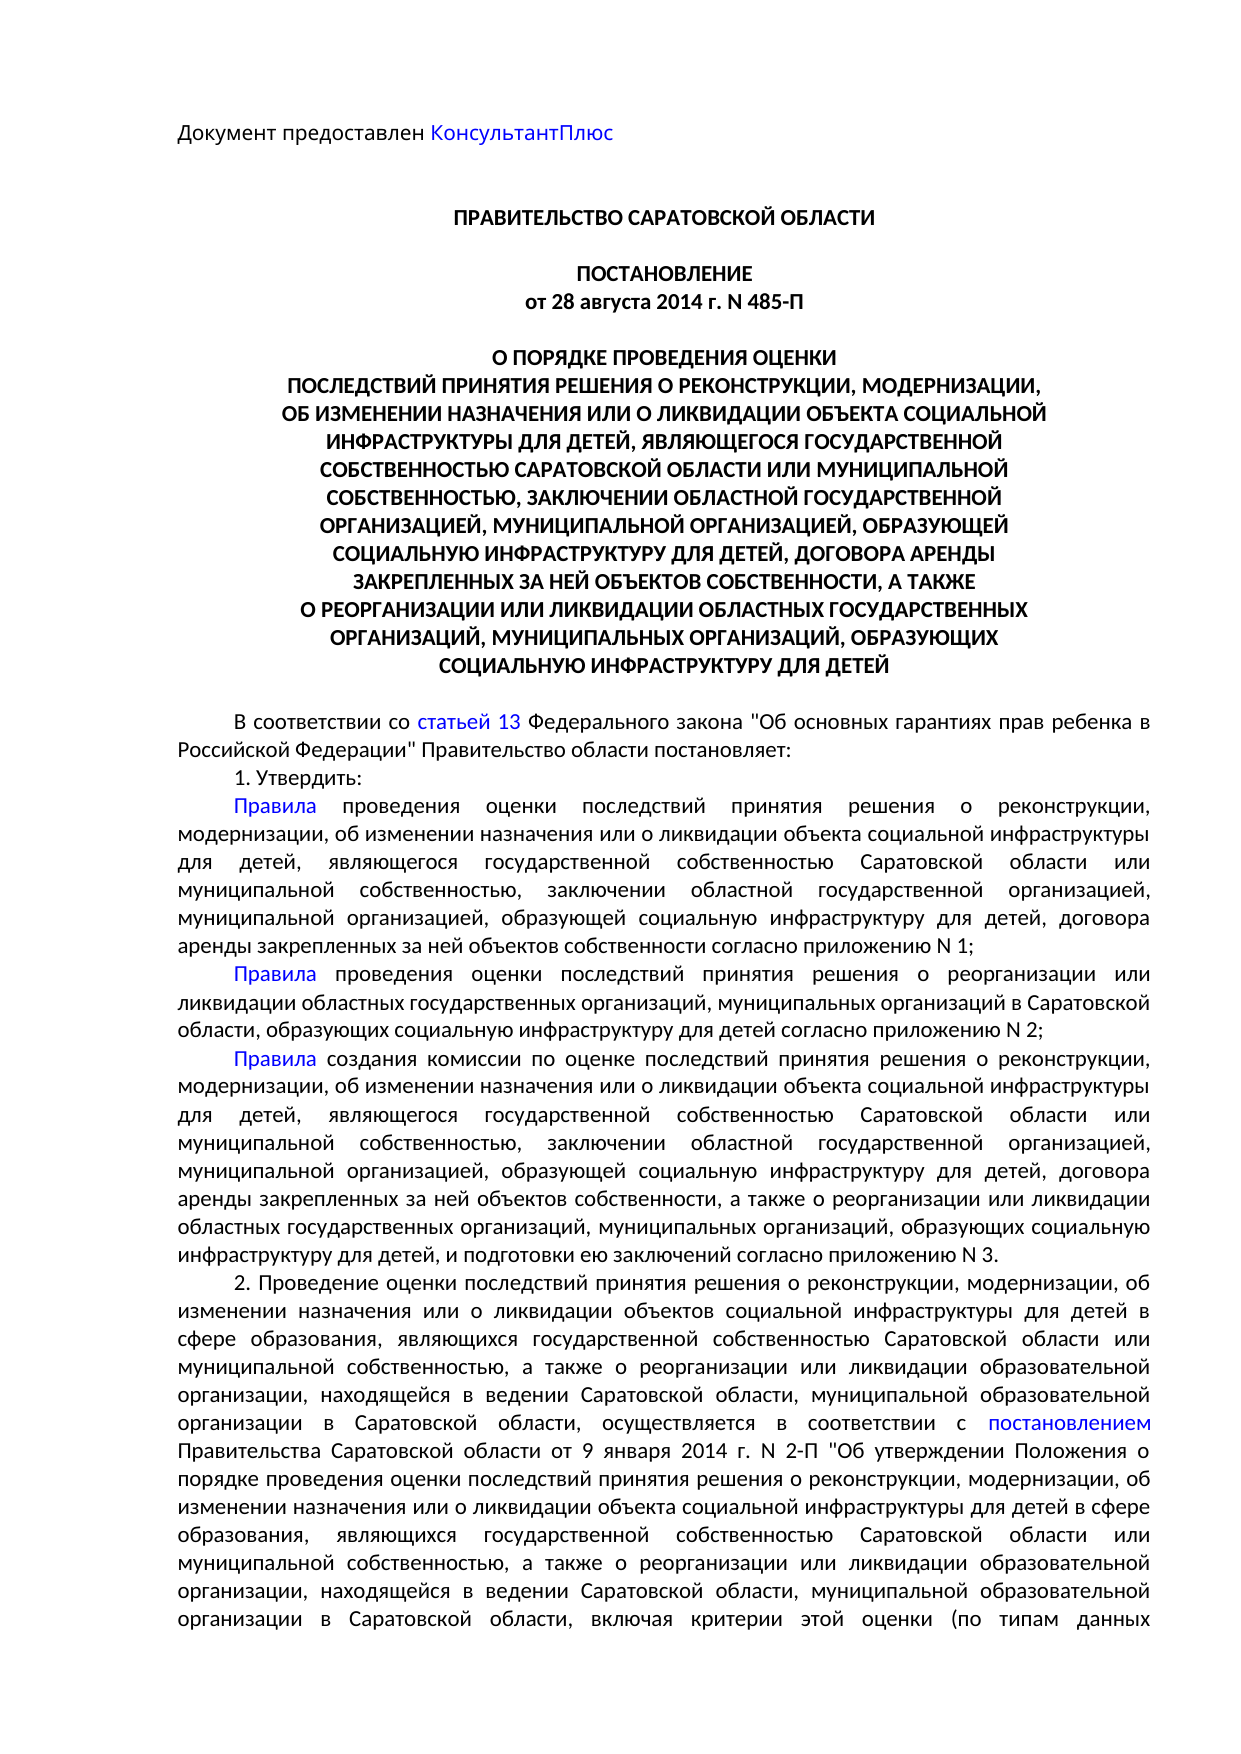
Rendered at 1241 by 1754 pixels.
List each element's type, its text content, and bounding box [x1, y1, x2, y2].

title ОРГАНИЗАЦИЕЙ, МУНИЦИПАЛЬНОЙ ОРГАНИЗАЦИЕЙ, ОБРАЗУЮЩЕЙ [177, 511, 1152, 539]
title О РЕОРГАНИЗАЦИИ ИЛИ ЛИКВИДАЦИИ ОБЛАСТНЫХ ГОСУДАРСТВЕННЫХ [177, 595, 1152, 623]
title ОБ ИЗМЕНЕНИИ НАЗНАЧЕНИЯ ИЛИ О ЛИКВИДАЦИИ ОБЪЕКТА СОЦИАЛЬНОЙ [177, 399, 1152, 427]
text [177, 1268, 1152, 1632]
title СОБСТВЕННОСТЬЮ САРАТОВСКОЙ ОБЛАСТИ ИЛИ МУНИЦИПАЛЬНОЙ [177, 455, 1152, 483]
title от 28 августа 2014 г. N 485-П [177, 287, 1152, 315]
title ИНФРАСТРУКТУРЫ ДЛЯ ДЕТЕЙ, ЯВЛЯЮЩЕГОСЯ ГОСУДАРСТВЕННОЙ [177, 427, 1152, 455]
title ПОСЛЕДСТВИЙ ПРИНЯТИЯ РЕШЕНИЯ О РЕКОНСТРУКЦИИ, МОДЕРНИЗАЦИИ, [177, 371, 1152, 399]
title СОЦИАЛЬНУЮ ИНФРАСТРУКТУРУ ДЛЯ ДЕТЕЙ [177, 651, 1152, 679]
title Документ предоставлен КонсультантПлюс [177, 118, 1152, 175]
text Правила создания комиссии по оценке последствий принятия решения о реконструкции, модернизации, об изменении назначения или о ликвидации объекта социальной инфраструктуры для детей, являющегося государственной собственностью Саратовской области или муниципальной собственностью, заключении областной государственной организацией, муниципальной организацией, образующей социальную инфраструктуру для детей, договора аренды закрепленных за ней объектов собственности, а также о реорганизации или ликвидации областных государственных организаций, муниципальных организаций, образующих социальную инфраструктуру для детей, и подготовки ею заключений согласно приложению N 3. [177, 1044, 1152, 1268]
text В соответствии со статьей 13 Федерального закона "Об основных гарантиях прав ребенка в Российской Федерации" Правительство области постановляет: [177, 707, 1152, 763]
title О ПОРЯДКЕ ПРОВЕДЕНИЯ ОЦЕНКИ [177, 343, 1152, 371]
text Правила проведения оценки последствий принятия решения о реконструкции, модернизации, об изменении назначения или о ликвидации объекта социальной инфраструктуры для детей, являющегося государственной собственностью Саратовской области или муниципальной собственностью, заключении областной государственной организацией, муниципальной организацией, образующей социальную инфраструктуру для детей, договора аренды закрепленных за ней объектов собственности согласно приложению N 1; [177, 791, 1152, 959]
title ОРГАНИЗАЦИЙ, МУНИЦИПАЛЬНЫХ ОРГАНИЗАЦИЙ, ОБРАЗУЮЩИХ [177, 623, 1152, 651]
text 1. Утвердить: [177, 763, 1152, 791]
title ПРАВИТЕЛЬСТВО САРАТОВСКОЙ ОБЛАСТИ [177, 203, 1152, 231]
title ЗАКРЕПЛЕННЫХ ЗА НЕЙ ОБЪЕКТОВ СОБСТВЕННОСТИ, А ТАКЖЕ [177, 567, 1152, 595]
title СОЦИАЛЬНУЮ ИНФРАСТРУКТУРУ ДЛЯ ДЕТЕЙ, ДОГОВОРА АРЕНДЫ [177, 539, 1152, 567]
title ПОСТАНОВЛЕНИЕ [177, 259, 1152, 287]
title СОБСТВЕННОСТЬЮ, ЗАКЛЮЧЕНИИ ОБЛАСТНОЙ ГОСУДАРСТВЕННОЙ [177, 483, 1152, 511]
text Правила проведения оценки последствий принятия решения о реорганизации или ликвидации областных государственных организаций, муниципальных организаций в Саратовской области, образующих социальную инфраструктуру для детей согласно приложению N 2; [177, 959, 1152, 1044]
